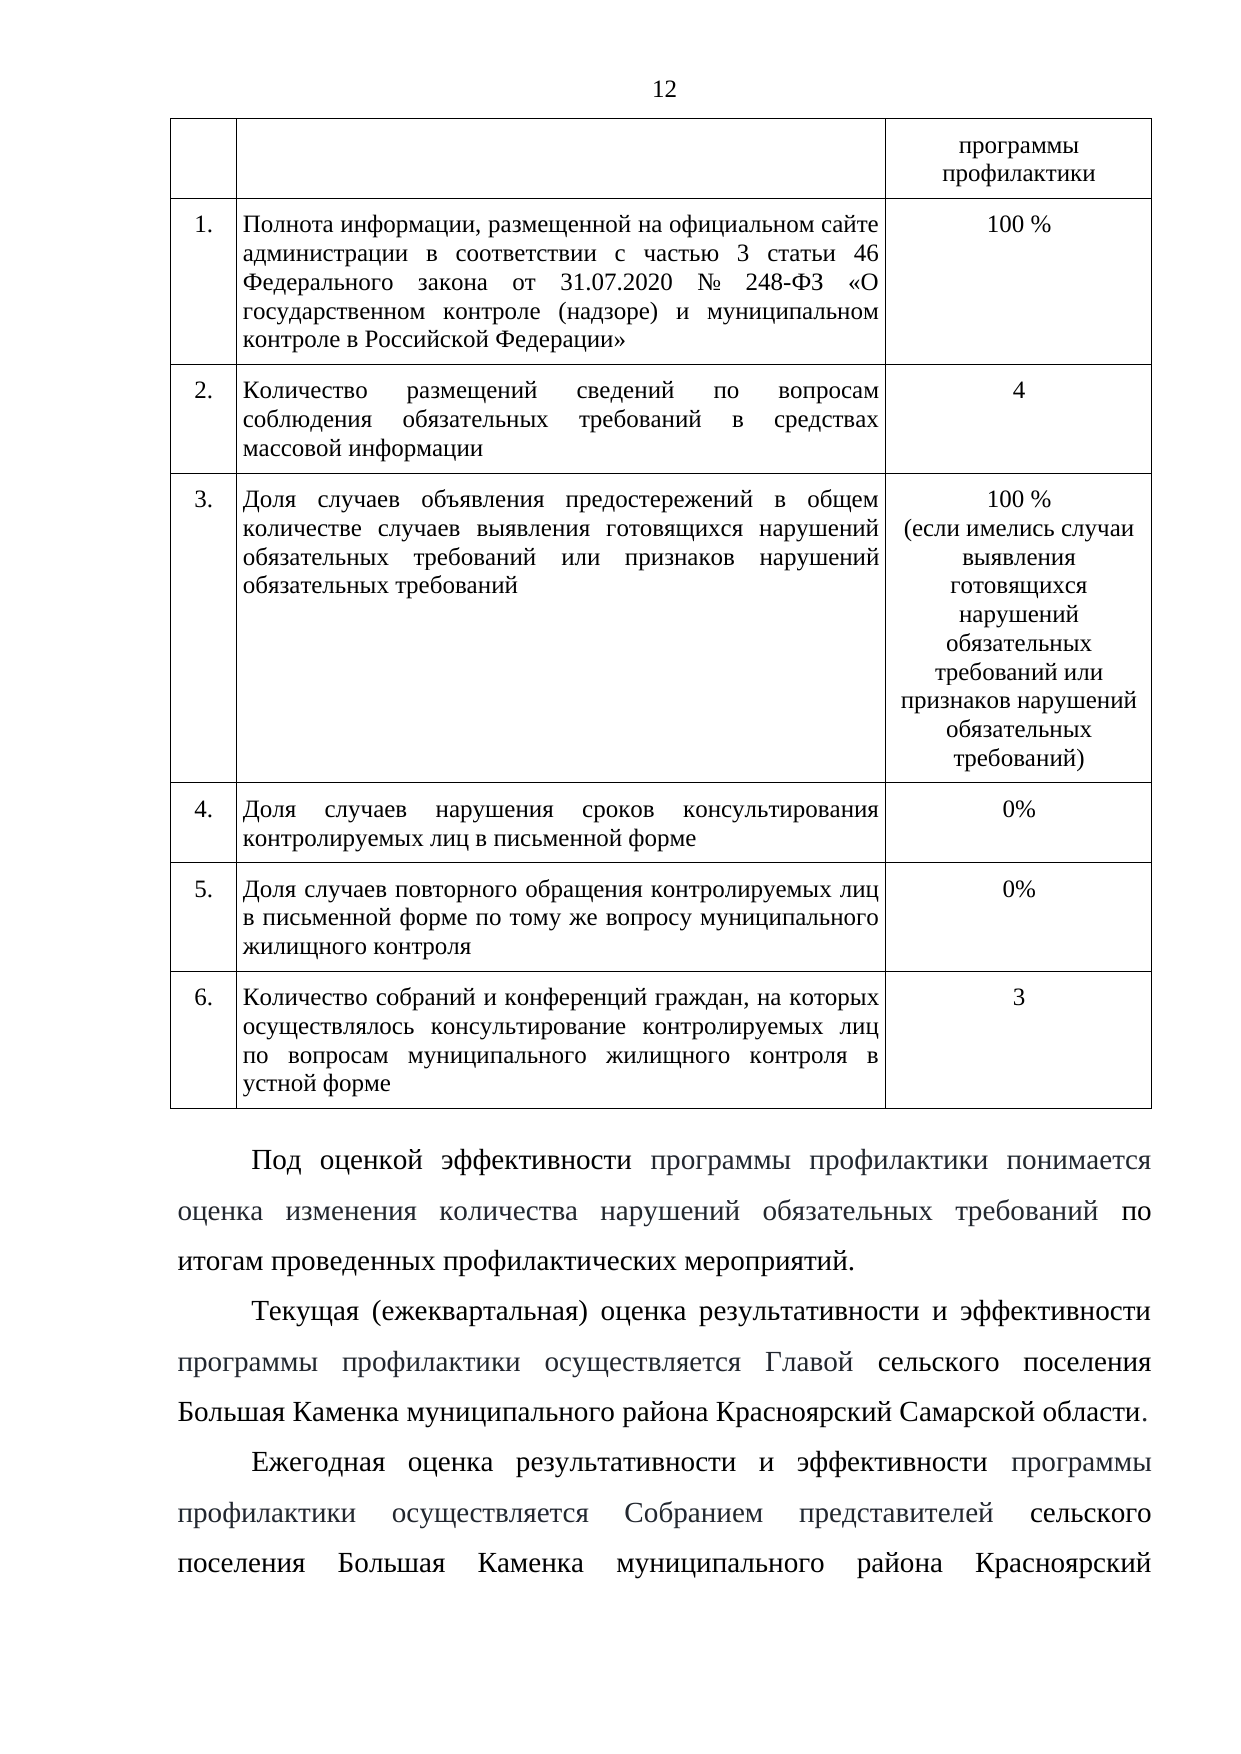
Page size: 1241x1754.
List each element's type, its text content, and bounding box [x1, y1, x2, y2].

table_cell Доля случаев нарушения сроков консультирования контролируемых лиц в письменной форме [237, 783, 885, 862]
table_cell Доля случаев объявления предостережений в общем количестве случаев выявления готовящихся нарушений обязательных требований или признаков нарушений обязательных требований [237, 474, 885, 782]
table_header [886, 119, 1151, 198]
table_cell 100 % (если имелись случаи выявления готовящихся нарушений обязательных требований или признаков нарушений обязательных требований) [886, 474, 1151, 782]
table_cell 3. [171, 474, 236, 782]
table_header № п/п [171, 119, 236, 198]
table_cell 100 % [886, 199, 1151, 364]
table_cell 0% [886, 783, 1151, 862]
table_cell 6. [171, 972, 236, 1108]
table_cell 0% [886, 863, 1151, 971]
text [177, 1444, 1152, 1578]
table_cell Доля случаев повторного обращения контролируемых лиц в письменной форме по тому же вопросу муниципального жилищного контроля [237, 863, 885, 971]
table_cell 4. [171, 783, 236, 862]
table_cell 4 [886, 365, 1151, 472]
table_cell 5. [171, 863, 236, 971]
table_cell Количество размещений сведений по вопросам соблюдения обязательных требований в средствах массовой информации [237, 365, 885, 472]
table_cell Количество собраний и конференций граждан, на которых осуществлялось консультирование контролируемых лиц по вопросам муниципального жилищного контроля в устной форме [237, 972, 885, 1108]
text Текущая (ежеквартальная) оценка результативности и эффективности программы профилактики осуществляется Главой сельского поселения Большая Каменка муниципального района Красноярский Самарской области. [177, 1293, 1152, 1428]
table_cell 3 [886, 972, 1151, 1108]
text Под оценкой эффективности программы профилактики понимается оценка изменения количества нарушений обязательных требований по итогам проведенных профилактических мероприятий. [177, 1142, 1152, 1277]
table_cell 1. [171, 199, 236, 364]
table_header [237, 119, 885, 198]
table_cell 2. [171, 365, 236, 472]
table_cell Полнота информации, размещенной на официальном сайте администрации в соответствии с частью 3 статьи 46 Федерального закона от 31.07.2020 № 248-ФЗ «О государственном контроле (надзоре) и муниципальном контроле в Российской Федерации» [237, 199, 885, 364]
